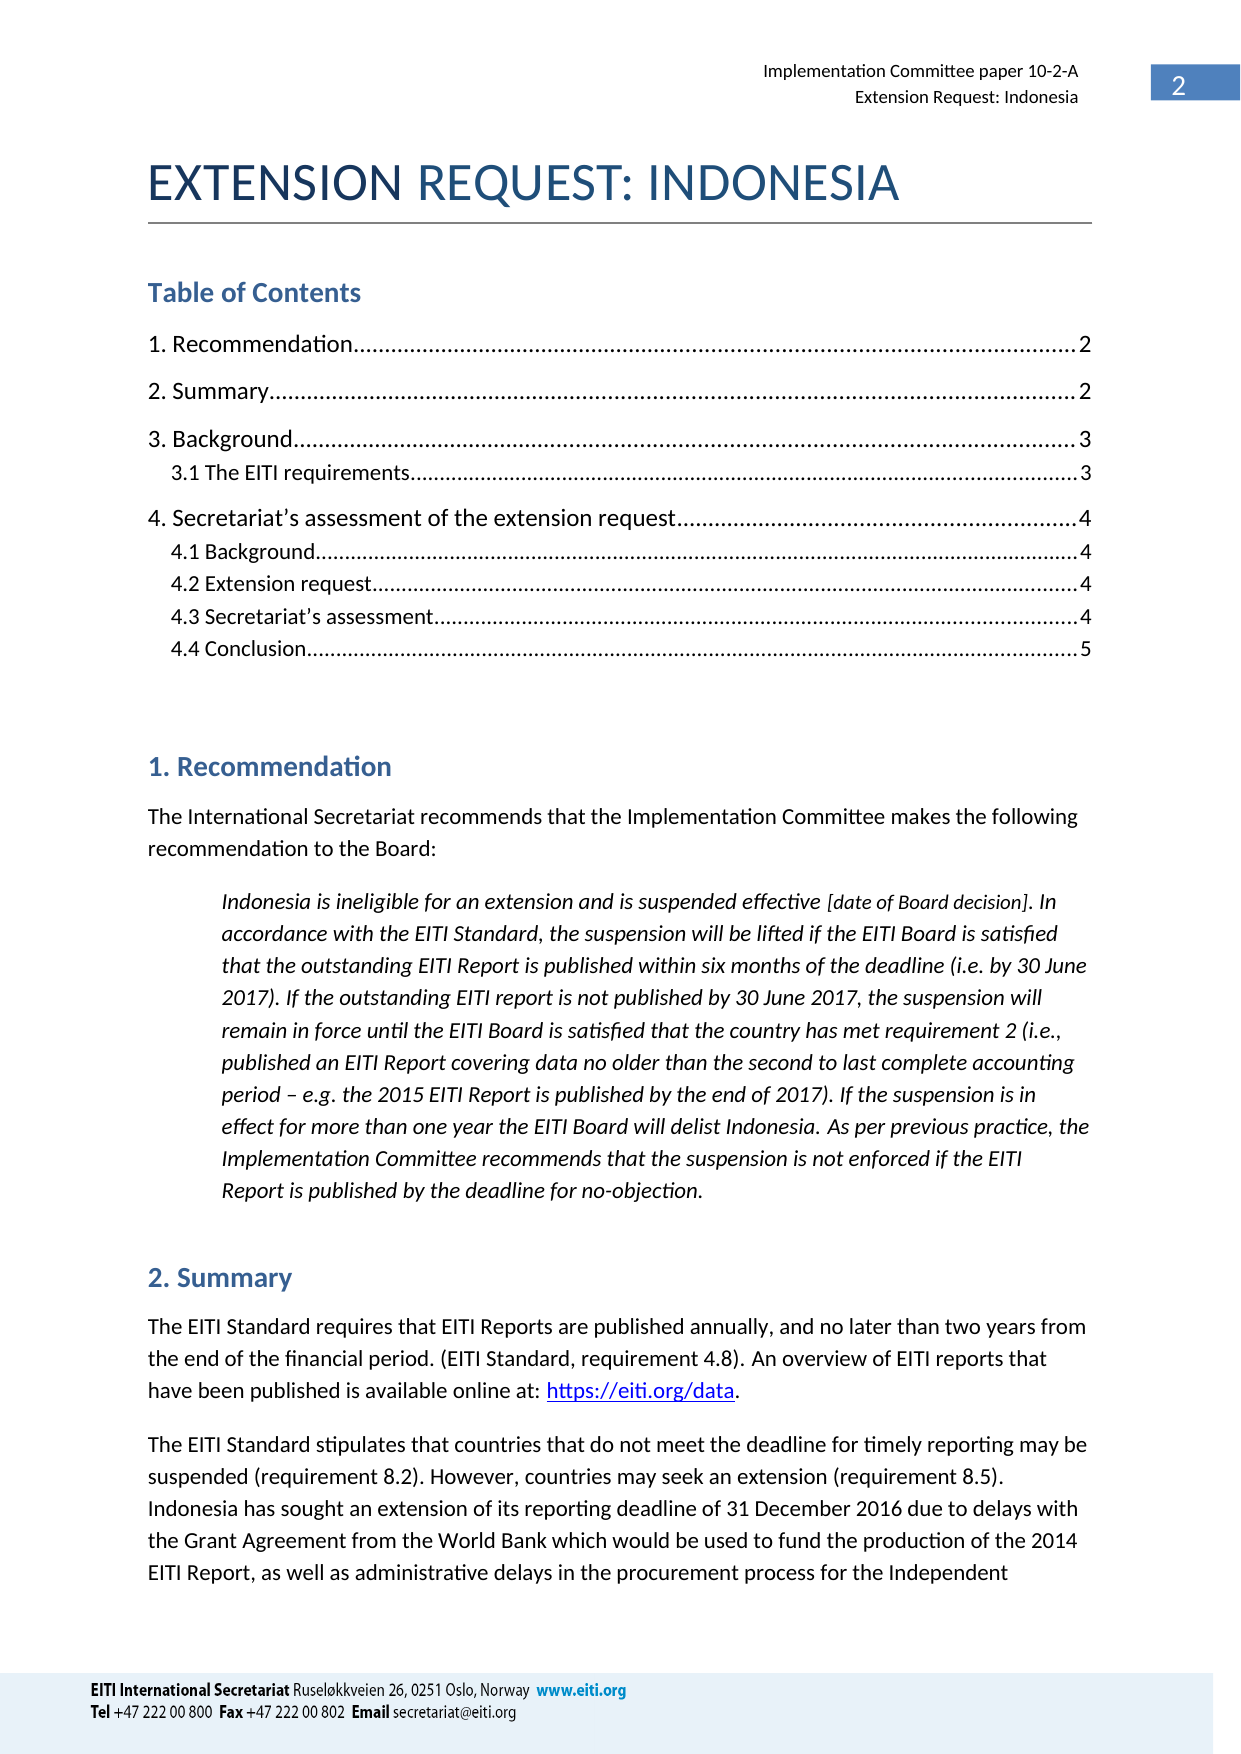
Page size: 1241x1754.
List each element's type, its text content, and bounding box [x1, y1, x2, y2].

text 2. Summary 2 [148, 375, 1092, 406]
text The EITI Standard requires that EITI Reports are published annually, and no later than two years from the end of the financial period. (EITI Standard, requirement 4.8). An overview of EITI reports that have been published is available online at: https://eiti.org/data. [148, 1312, 1092, 1405]
text 3.1 The EITI requirements 3 [171, 458, 1092, 486]
text 4. Secretariat’s assessment of the extension request 4 [148, 502, 1092, 533]
text 4.4 Conclusion 5 [171, 634, 1092, 662]
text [148, 1430, 1092, 1586]
text 4.1 Background 4 [171, 537, 1092, 565]
subtitle Table of Contents [148, 274, 1092, 310]
subtitle 2. Summary [148, 1259, 1092, 1294]
text Indonesia is ineligible for an extension and is suspended effective [date of Board decision]. In accordance with the EITI Standard, the suspension will be lifted if the EITI Board is satisfied that the outstanding EITI Report is published within six months of the deadline (i.e. by 30 June 2017). If the outstanding EITI report is not published by 30 June 2017, the suspension will remain in force until the EITI Board is satisfied that the country has met requirement 2 (i.e., published an EITI Report covering data no older than the second to last complete accounting period – e.g. the 2015 EITI Report is published by the end of 2017). If the suspension is in effect for more than one year the EITI Board will delist Indonesia. As per previous practice, the Implementation Committee recommends that the suspension is not enforced if the EITI Report is published by the deadline for no-objection. [221, 887, 1092, 1205]
text 1. Recommendation 2 [148, 328, 1092, 358]
subtitle 1. Recommendation [148, 748, 1092, 784]
title extension request: INDONESIA [148, 148, 1092, 222]
text The International Secretariat recommends that the Implementation Committee makes the following recommendation to the Board: [148, 802, 1092, 862]
text 3. Background 3 [148, 423, 1092, 453]
text 4.2 Extension request 4 [171, 569, 1092, 598]
picture [0, 1673, 1214, 1754]
text 4.3 Secretariat’s assessment 4 [171, 602, 1092, 630]
